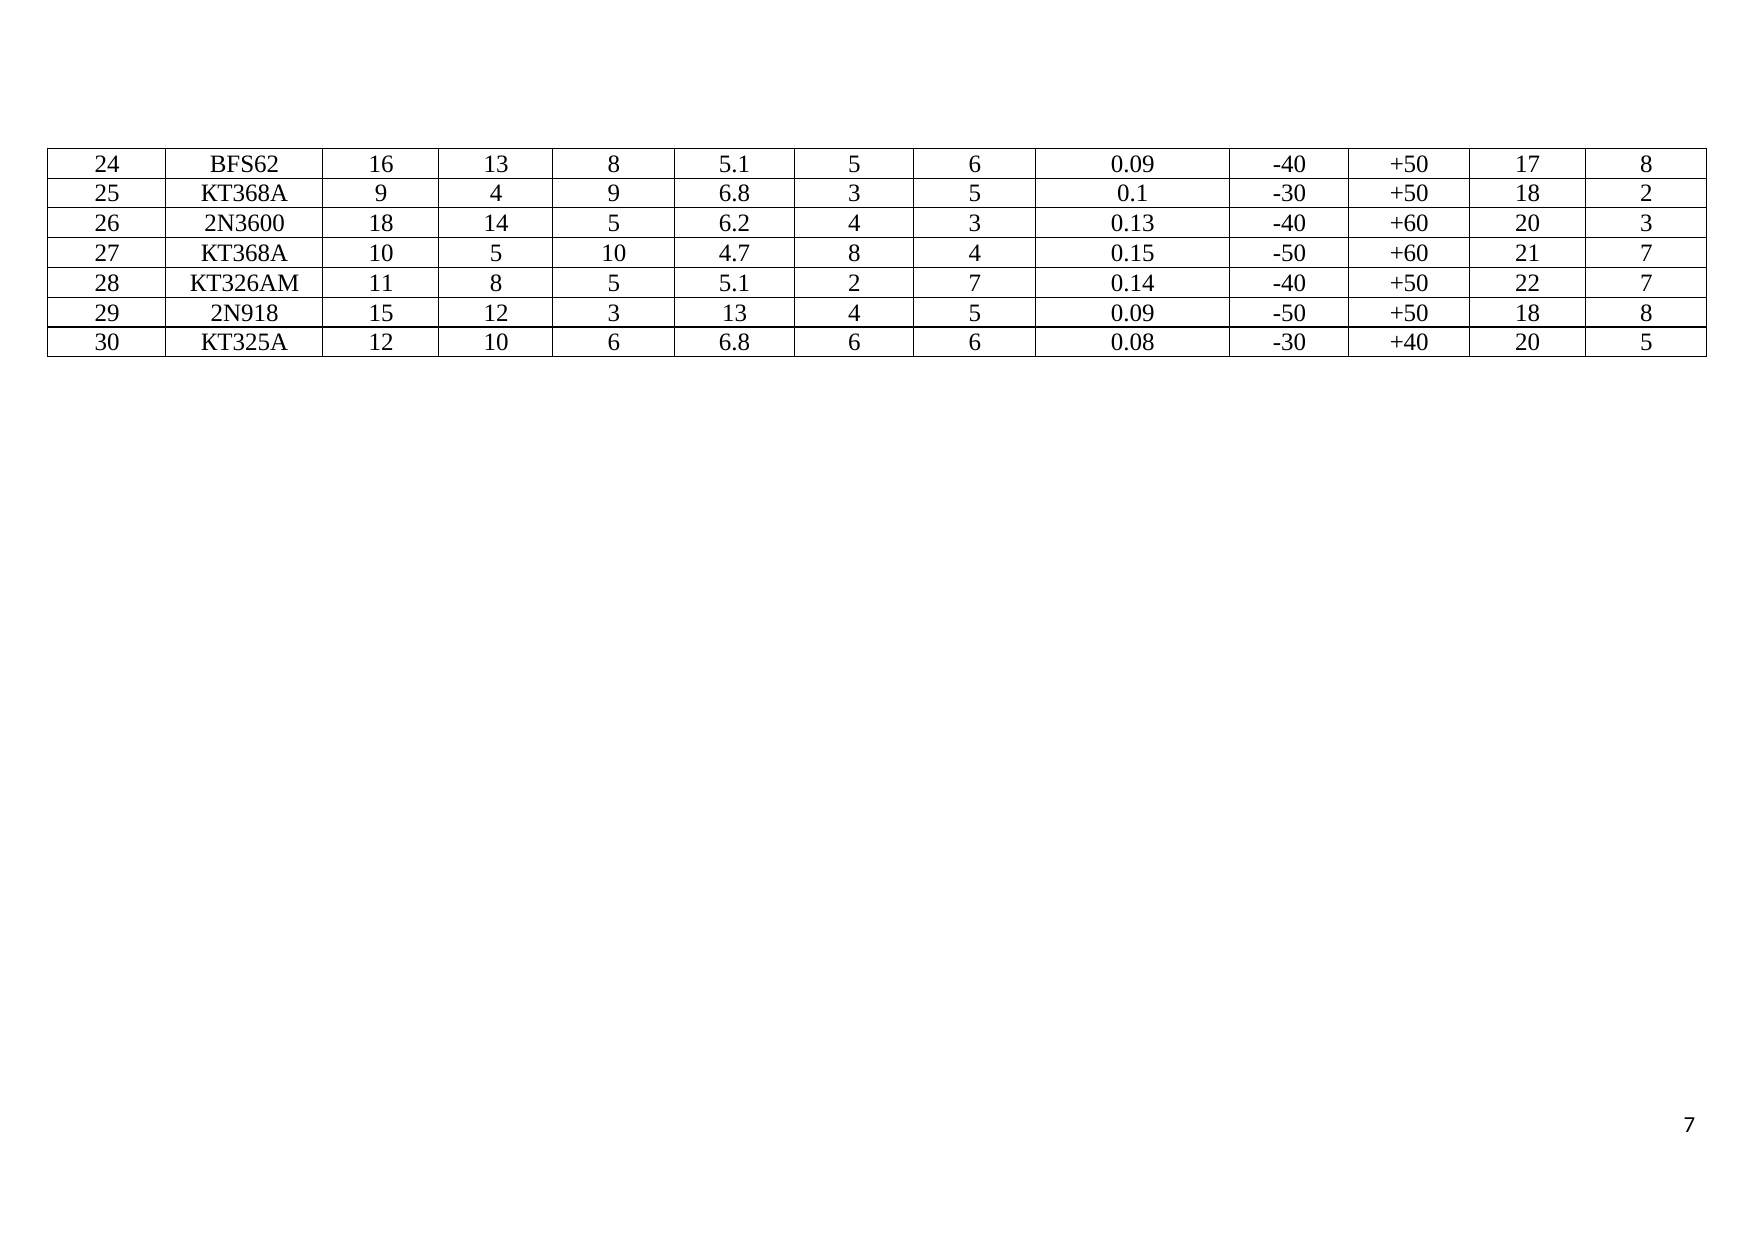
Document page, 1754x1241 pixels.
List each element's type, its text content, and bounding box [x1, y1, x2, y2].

table_cell 20 [1470, 328, 1585, 356]
table_cell 6 [914, 149, 1035, 177]
table_cell 5.1 [675, 268, 794, 297]
table_cell 8 [795, 238, 913, 267]
table_cell 20 [1470, 208, 1585, 237]
table_cell 18 [323, 208, 438, 237]
table_cell 10 [439, 328, 552, 356]
table_cell 7 [914, 268, 1035, 297]
table_cell 12 [439, 298, 552, 326]
table_cell +60 [1349, 238, 1469, 267]
table_cell 12 [323, 328, 438, 356]
table_cell BFS62 [166, 149, 322, 177]
table_cell 0.15 [1036, 238, 1229, 267]
table_cell 28 [48, 268, 165, 297]
table_cell 4.7 [675, 238, 794, 267]
table_cell 2N918 [166, 298, 322, 326]
table_cell 6 [795, 328, 913, 356]
table_cell 3 [914, 208, 1035, 237]
table_cell +60 [1349, 208, 1469, 237]
table_cell КТ325А [166, 328, 322, 356]
table_cell 5 [914, 179, 1035, 207]
table_cell 26 [48, 208, 165, 237]
table_cell 22 [1470, 268, 1585, 297]
table_cell 21 [1470, 238, 1585, 267]
table_cell 5 [439, 238, 552, 267]
table_cell -30 [1230, 179, 1348, 207]
table_cell 16 [323, 149, 438, 177]
table_cell -40 [1230, 208, 1348, 237]
table_cell 0.09 [1036, 149, 1229, 177]
table_cell 13 [439, 149, 552, 177]
table_cell 8 [1586, 298, 1706, 326]
table_cell 7 [1586, 238, 1706, 267]
table_cell КТ326АМ [166, 268, 322, 297]
table_cell +40 [1349, 328, 1469, 356]
table_cell 9 [323, 179, 438, 207]
table_cell 0.09 [1036, 298, 1229, 326]
table_cell 8 [553, 149, 674, 177]
table_cell 15 [323, 298, 438, 326]
table_cell 27 [48, 238, 165, 267]
table_cell -30 [1230, 328, 1348, 356]
table_cell 5 [553, 268, 674, 297]
table_cell 10 [323, 238, 438, 267]
table_cell 17 [1470, 149, 1585, 177]
table_cell 5 [553, 208, 674, 237]
table_cell 4 [795, 298, 913, 326]
table_cell 10 [553, 238, 674, 267]
table_cell +50 [1349, 298, 1469, 326]
table_cell 2 [795, 268, 913, 297]
table_cell +50 [1349, 179, 1469, 207]
table_cell -50 [1230, 238, 1348, 267]
table_cell 4 [795, 208, 913, 237]
table_cell 2N3600 [166, 208, 322, 237]
table_cell 5 [1586, 328, 1706, 356]
table_cell 18 [1470, 298, 1585, 326]
table_cell 7 [1586, 268, 1706, 297]
table_cell 6.8 [675, 328, 794, 356]
table_cell 0.1 [1036, 179, 1229, 207]
table_cell 2 [1586, 179, 1706, 207]
table_cell 3 [553, 298, 674, 326]
table_cell 3 [1586, 208, 1706, 237]
table_cell 0.13 [1036, 208, 1229, 237]
table_cell 3 [795, 179, 913, 207]
table_cell 25 [48, 179, 165, 207]
table_cell 0.14 [1036, 268, 1229, 297]
table_cell 6 [914, 328, 1035, 356]
table_cell 5 [795, 149, 913, 177]
table_cell +50 [1349, 268, 1469, 297]
table_cell -50 [1230, 298, 1348, 326]
table_cell 11 [323, 268, 438, 297]
table_cell 6 [553, 328, 674, 356]
table_cell 14 [439, 208, 552, 237]
table_cell 9 [553, 179, 674, 207]
table_cell 18 [1470, 179, 1585, 207]
table_cell 5 [914, 298, 1035, 326]
table_cell КТ368А [166, 238, 322, 267]
table_cell 30 [48, 328, 165, 356]
table_cell 29 [48, 298, 165, 326]
table_cell +50 [1349, 149, 1469, 177]
table_cell 0.08 [1036, 328, 1229, 356]
table_cell -40 [1230, 268, 1348, 297]
table_cell 5.1 [675, 149, 794, 177]
table_cell 4 [439, 179, 552, 207]
table_cell 8 [1586, 149, 1706, 177]
table_cell 6.2 [675, 208, 794, 237]
table_cell КТ368А [166, 179, 322, 207]
table_cell 8 [439, 268, 552, 297]
table_cell 24 [48, 149, 165, 177]
table_cell 6.8 [675, 179, 794, 207]
table_cell -40 [1230, 149, 1348, 177]
table_cell 4 [914, 238, 1035, 267]
table_cell 13 [675, 298, 794, 326]
